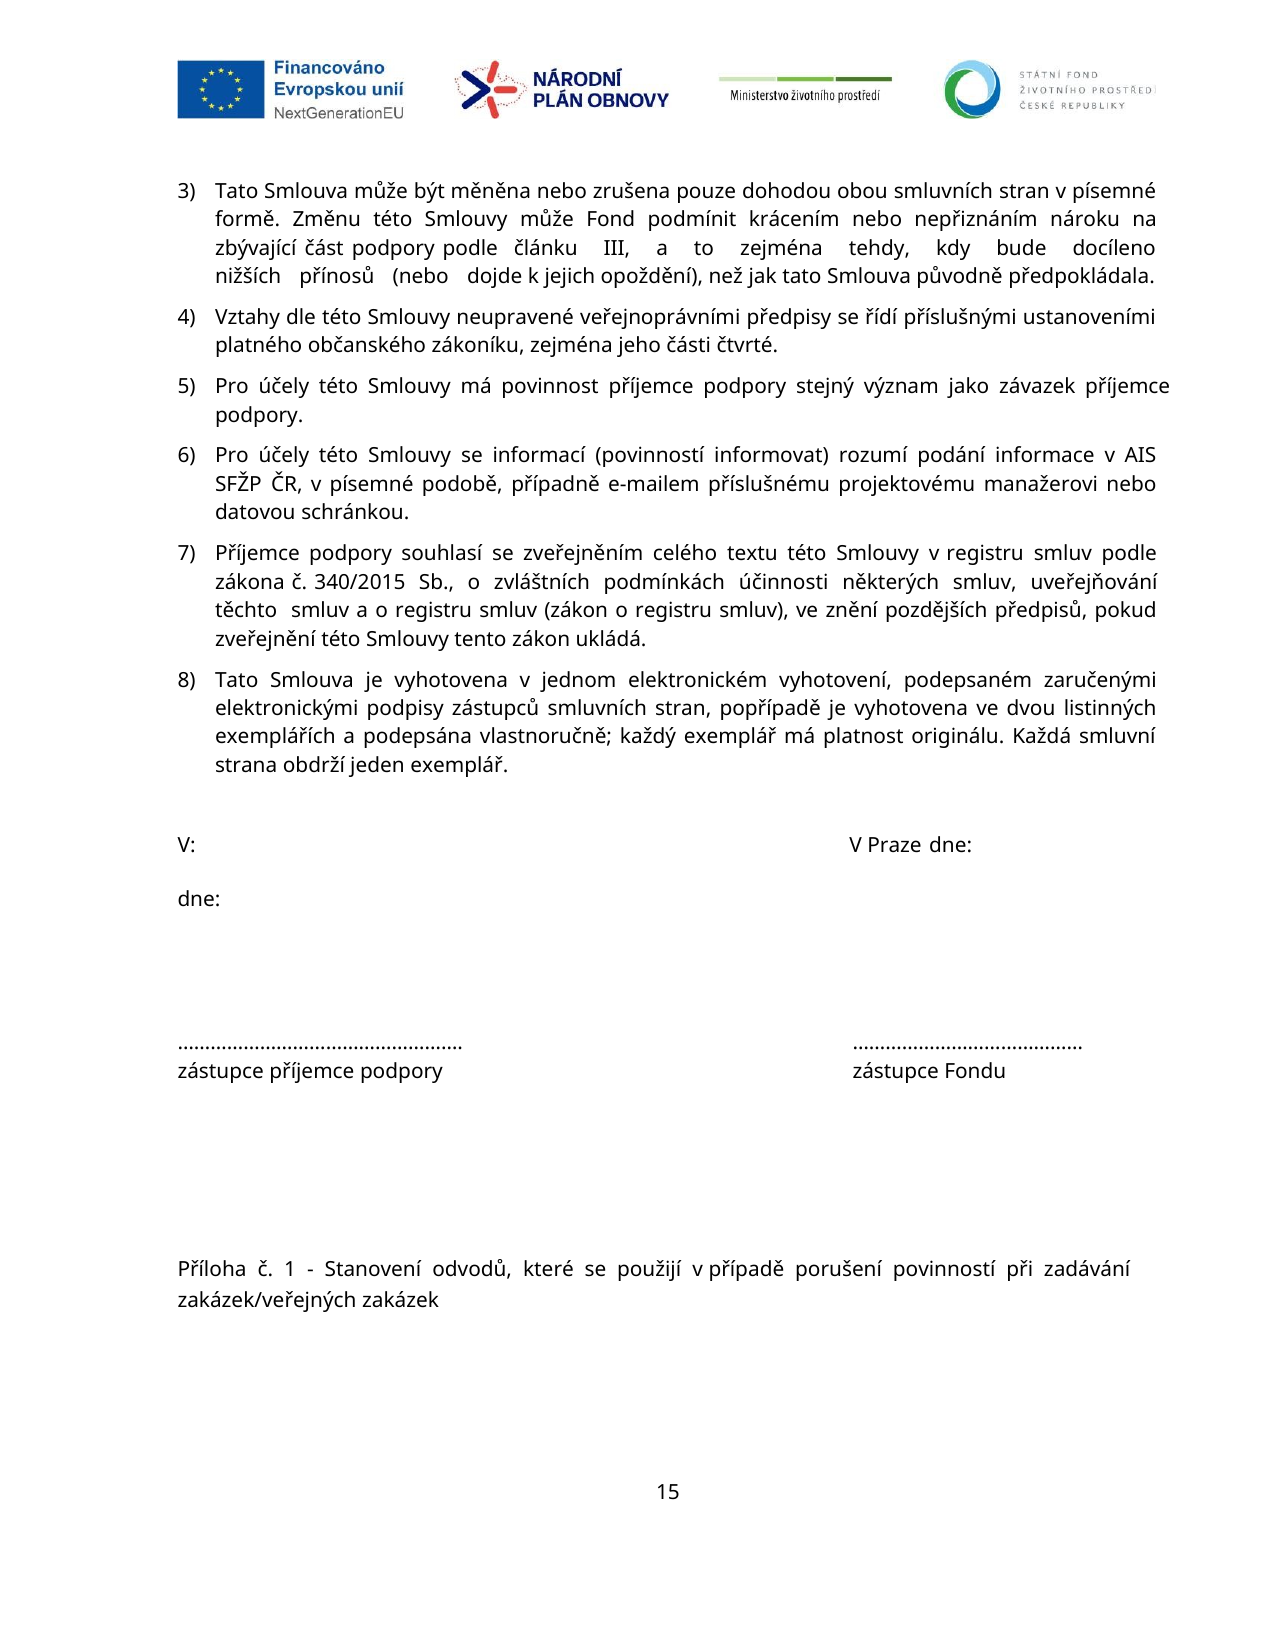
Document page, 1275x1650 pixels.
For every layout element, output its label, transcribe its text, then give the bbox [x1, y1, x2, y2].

list Tato Smlouva může být měněna nebo zrušena pouze dohodou obou smluvních stran v písemné formě. Změnu této Smlouvy může Fond podmínit krácením nebo nepřiznáním nároku na zbývající část podpory podle článku III, a to zejména tehdy, kdy bude docíleno nižších přínosů (nebo dojde k jejich opoždění), než jak tato Smlouva původně předpokládala. [177, 176, 1157, 289]
list Pro účely této Smlouvy se informací (povinností informovat) rozumí podání informace v AIS SFŽP ČR, v písemné podobě, případně e-mailem příslušnému projektovému manažerovi nebo datovou schránkou. [177, 441, 1157, 526]
list Pro účely této Smlouvy má povinnost příjemce podpory stejný význam jako závazek příjemce podpory. [177, 371, 1171, 428]
picture [177, 59, 1156, 119]
text zástupce příjemce podpory zástupce Fondu [177, 1056, 1171, 1084]
list Příjemce podpory souhlasí se zveřejněním celého textu této Smlouvy v registru smluv podle zákona č. 340/2015 Sb., o zvláštních podmínkách účinnosti některých smluv, uveřejňování těchto smluv a o registru smluv (zákon o registru smluv), ve znění pozdějších předpisů, pokud zveřejnění této Smlouvy tento zákon ukládá. [177, 538, 1157, 652]
text Příloha č. 1 - Stanovení odvodů, které se použijí v případě porušení povinností při zadávání zakázek/veřejných zakázek [177, 1254, 1171, 1314]
list Tato Smlouva je vyhotovena v jednom elektronickém vyhotovení, podepsaném zaručenými elektronickými podpisy zástupců smluvních stran, popřípadě je vyhotovena ve dvou listinných exemplářích a podepsána vlastnoručně; každý exemplář má platnost originálu. Každá smluvní strana obdrží jeden exemplář. [177, 665, 1157, 778]
text dne: [177, 884, 1171, 912]
text ……………………………………………. …………………………………… [177, 1027, 1171, 1056]
list Vztahy dle této Smlouvy neupravené veřejnoprávními předpisy se řídí příslušnými ustanoveními platného občanského zákoníku, zejména jeho části čtvrté. [177, 302, 1156, 359]
text V: V Praze dne: [177, 830, 1171, 858]
